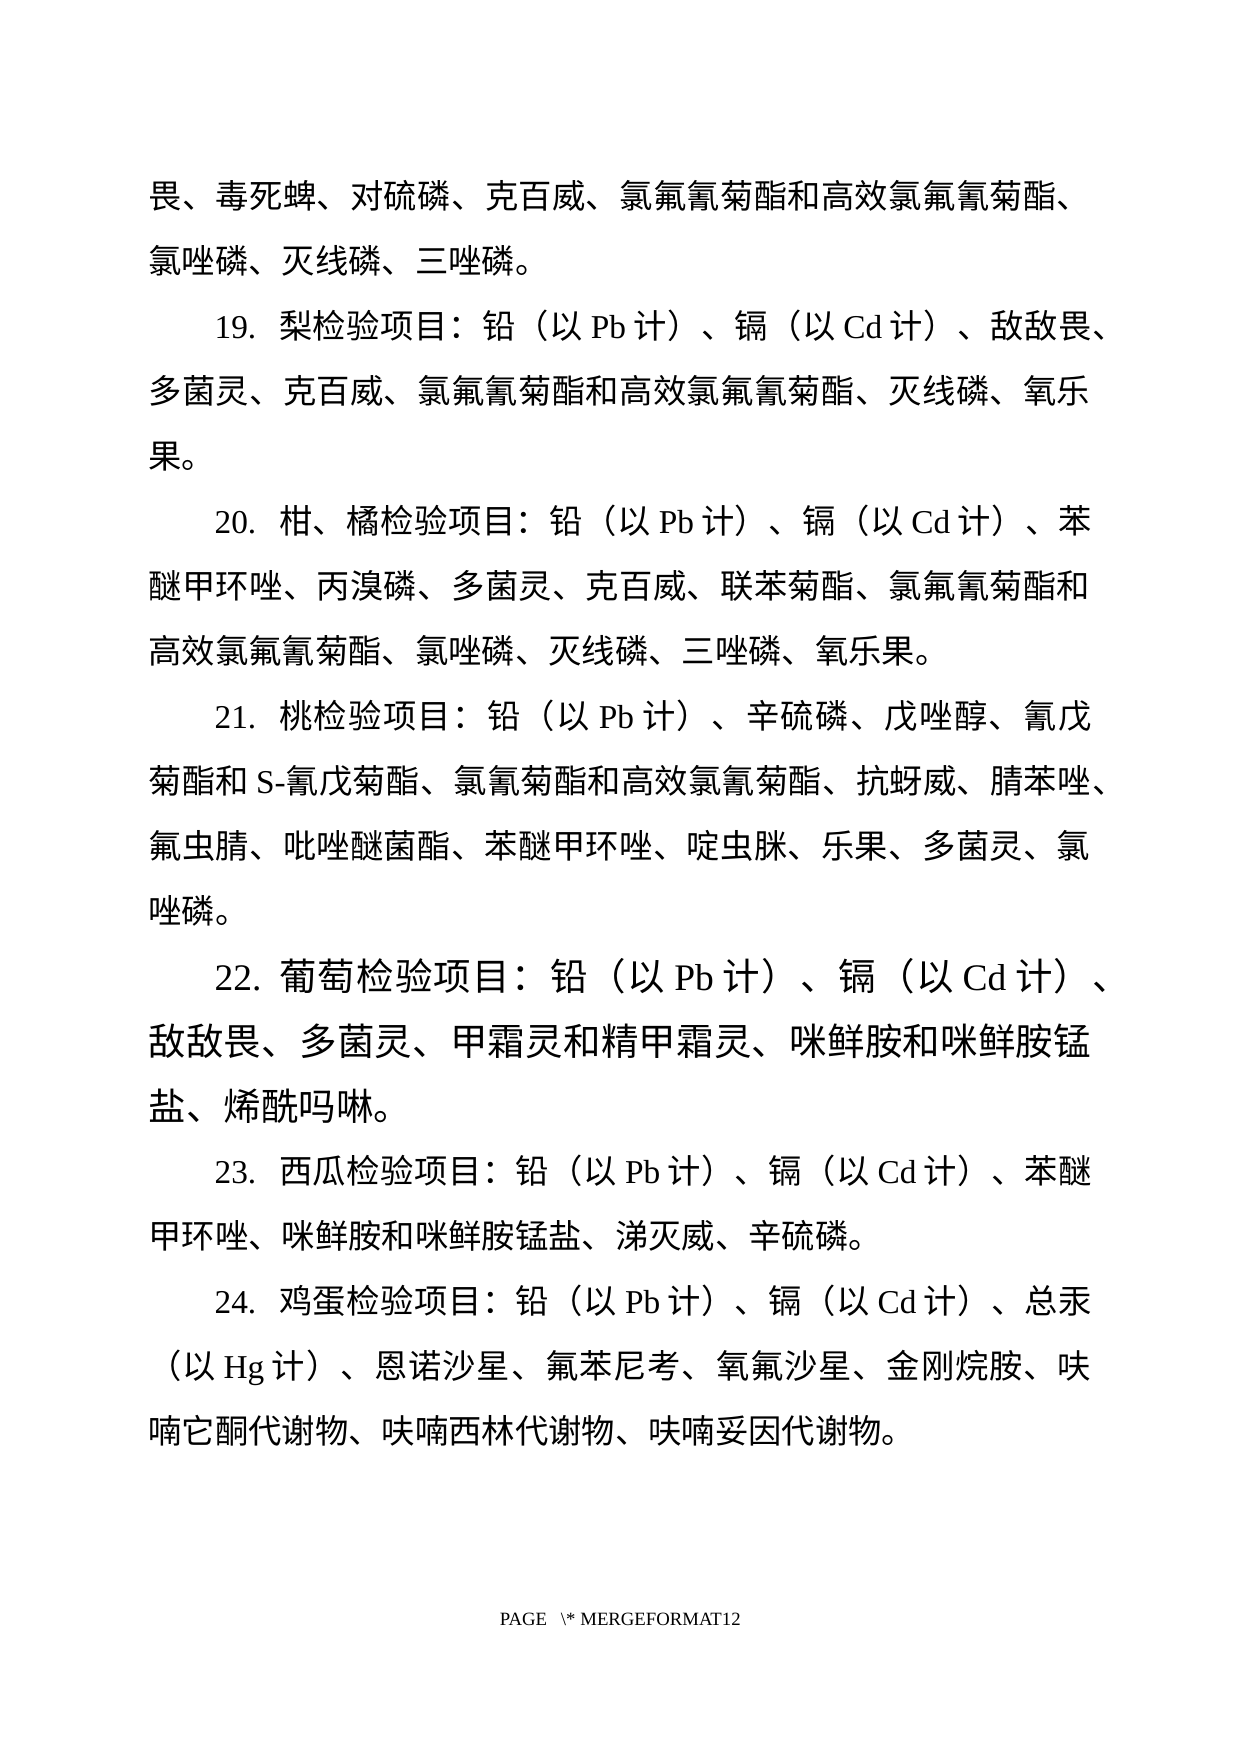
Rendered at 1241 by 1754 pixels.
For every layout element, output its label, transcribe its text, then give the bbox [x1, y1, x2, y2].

list 西瓜检验项目：铅（以Pb计）、镉（以Cd计）、苯醚甲环唑、咪鲜胺和咪鲜胺锰盐、涕灭威、辛硫磷。 [148, 1137, 1092, 1267]
list 桃检验项目：铅（以Pb计）、辛硫磷、戊唑醇、氰戊菊酯和S-氰戊菊酯、氯氰菊酯和高效氯氰菊酯、抗蚜威、腈苯唑、氟虫腈、吡唑醚菌酯、苯醚甲环唑、啶虫脒、乐果、多菌灵、氯唑磷。 [148, 682, 1092, 942]
list 葡萄检验项目：铅（以Pb计）、镉（以Cd计）、敌敌畏、多菌灵、甲霜灵和精甲霜灵、咪鲜胺和咪鲜胺锰盐、烯酰吗啉。 [148, 942, 1092, 1137]
list 柑、橘检验项目：铅（以Pb计）、镉（以Cd计）、苯醚甲环唑、丙溴磷、多菌灵、克百威、联苯菊酯、氯氟氰菊酯和高效氯氟氰菊酯、氯唑磷、灭线磷、三唑磷、氧乐果。 [148, 487, 1092, 682]
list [148, 162, 1092, 292]
list 鸡蛋检验项目：铅（以Pb计）、镉（以Cd计）、总汞（以Hg计）、恩诺沙星、氟苯尼考、氧氟沙星、金刚烷胺、呋喃它酮代谢物、呋喃西林代谢物、呋喃妥因代谢物。 [148, 1267, 1092, 1462]
list 梨检验项目：铅（以Pb计）、镉（以Cd计）、敌敌畏、多菌灵、克百威、氯氟氰菊酯和高效氯氟氰菊酯、灭线磷、氧乐果。 [148, 292, 1092, 487]
